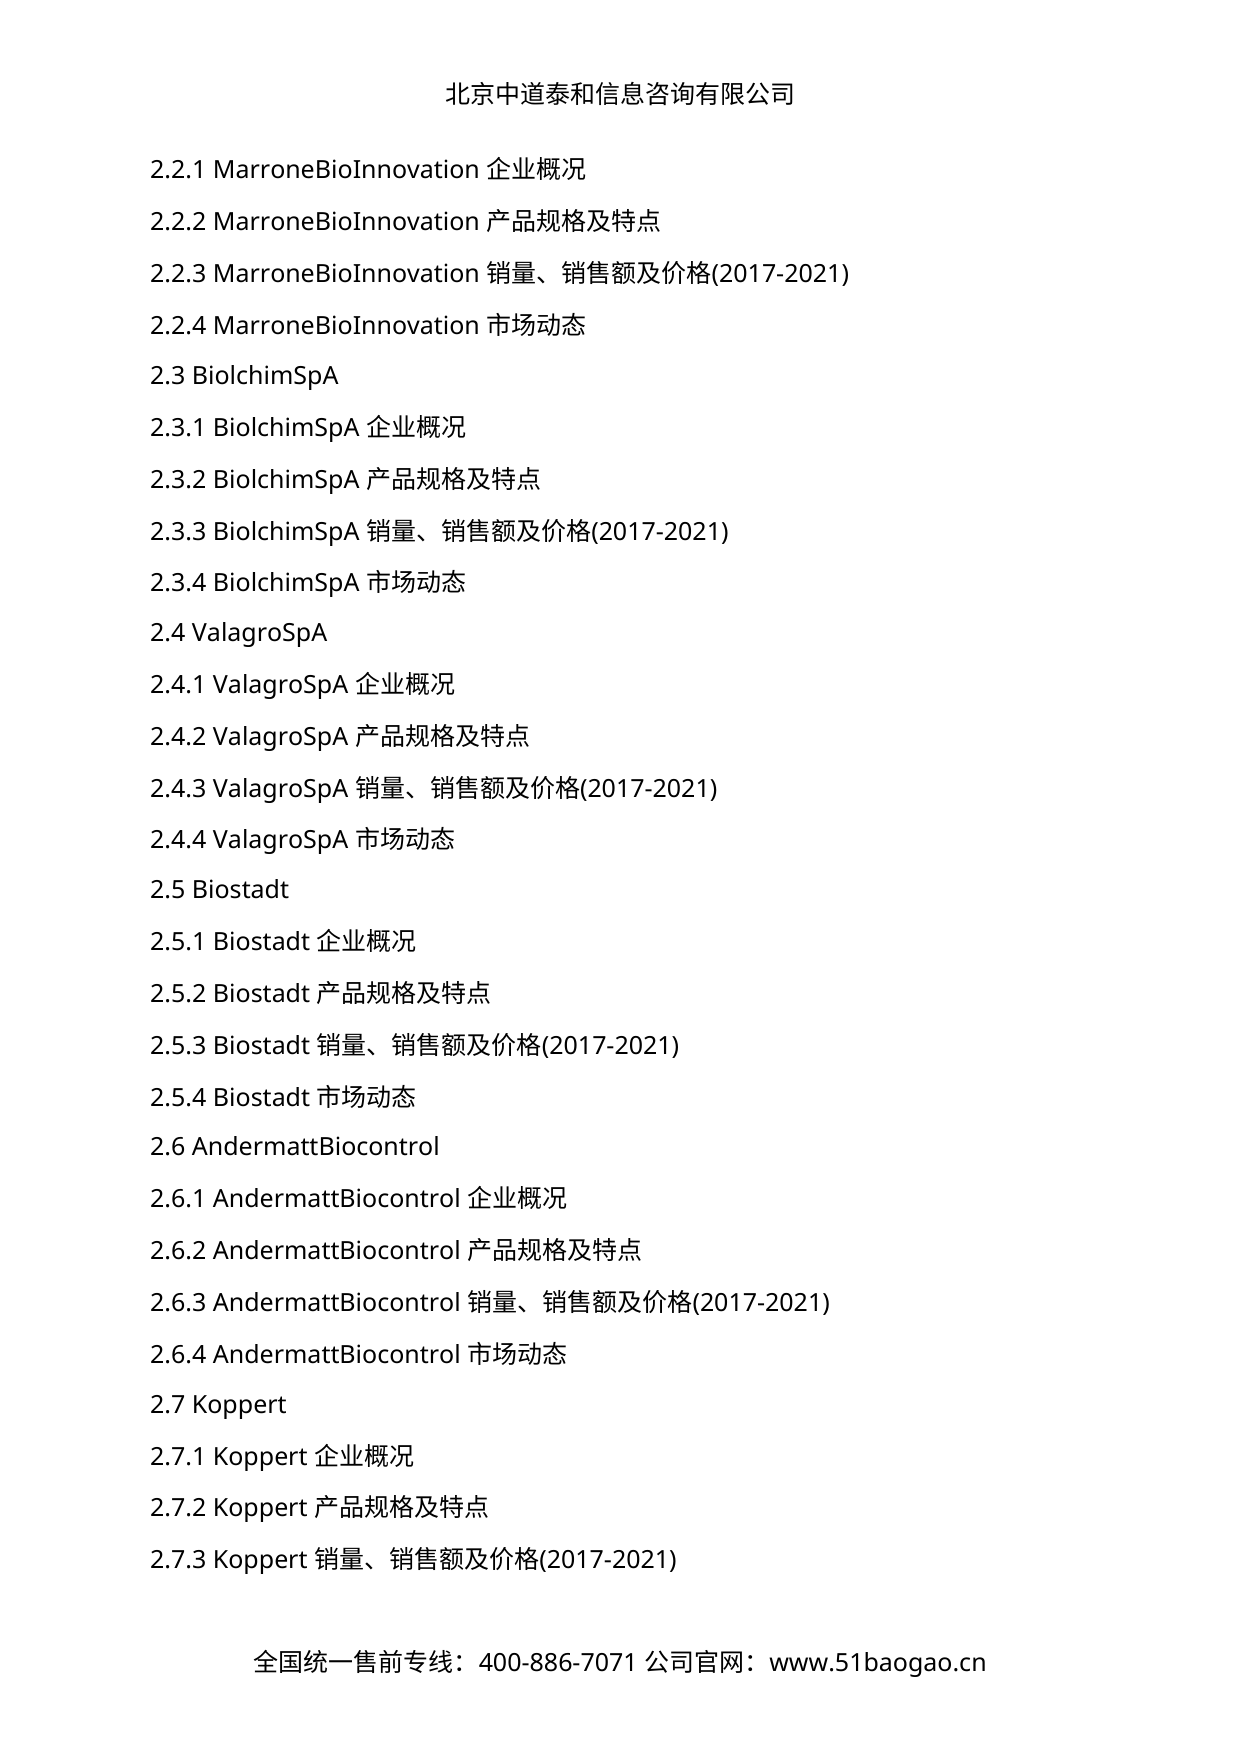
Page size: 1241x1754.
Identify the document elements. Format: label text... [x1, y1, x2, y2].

text 2.6 AndermattBiocontrol [150, 1129, 1090, 1163]
text 2.7 Koppert [150, 1386, 1090, 1420]
text 2.4.2 ValagroSpA 产品规格及特点 [150, 716, 1090, 752]
text 2.6.1 AndermattBiocontrol 企业概况 [150, 1179, 1090, 1215]
text 2.3.2 BiolchimSpA 产品规格及特点 [150, 459, 1090, 495]
text 2.4.4 ValagroSpA 市场动态 [150, 820, 1090, 856]
text 2.5.2 Biostadt 产品规格及特点 [150, 973, 1090, 1010]
text 2.7.3 Koppert 销量、销售额及价格(2017-2021) [150, 1540, 1090, 1576]
text 2.3 BiolchimSpA [150, 357, 1090, 392]
text 2.2.3 MarroneBioInnovation 销量、销售额及价格(2017-2021) [150, 254, 1090, 290]
text 2.5.4 Biostadt 市场动态 [150, 1077, 1090, 1113]
text 2.2.4 MarroneBioInnovation 市场动态 [150, 306, 1090, 342]
text 2.6.3 AndermattBiocontrol 销量、销售额及价格(2017-2021) [150, 1282, 1090, 1319]
text 2.4 ValagroSpA [150, 615, 1090, 649]
text 2.3.4 BiolchimSpA 市场动态 [150, 563, 1090, 599]
text 2.5 Biostadt [150, 872, 1090, 906]
text 2.2.1 MarroneBioInnovation 企业概况 [150, 150, 1090, 186]
text 2.6.4 AndermattBiocontrol 市场动态 [150, 1334, 1090, 1371]
text 2.5.1 Biostadt 企业概况 [150, 922, 1090, 958]
text 2.3.3 BiolchimSpA 销量、销售额及价格(2017-2021) [150, 511, 1090, 547]
text 2.4.3 ValagroSpA 销量、销售额及价格(2017-2021) [150, 768, 1090, 804]
text 2.6.2 AndermattBiocontrol 产品规格及特点 [150, 1231, 1090, 1267]
text 2.7.1 Koppert 企业概况 [150, 1436, 1090, 1472]
text 2.5.3 Biostadt 销量、销售额及价格(2017-2021) [150, 1025, 1090, 1062]
text 2.3.1 BiolchimSpA 企业概况 [150, 407, 1090, 443]
text 2.7.2 Koppert 产品规格及特点 [150, 1488, 1090, 1524]
text 2.2.2 MarroneBioInnovation 产品规格及特点 [150, 202, 1090, 238]
text 2.4.1 ValagroSpA 企业概况 [150, 664, 1090, 701]
